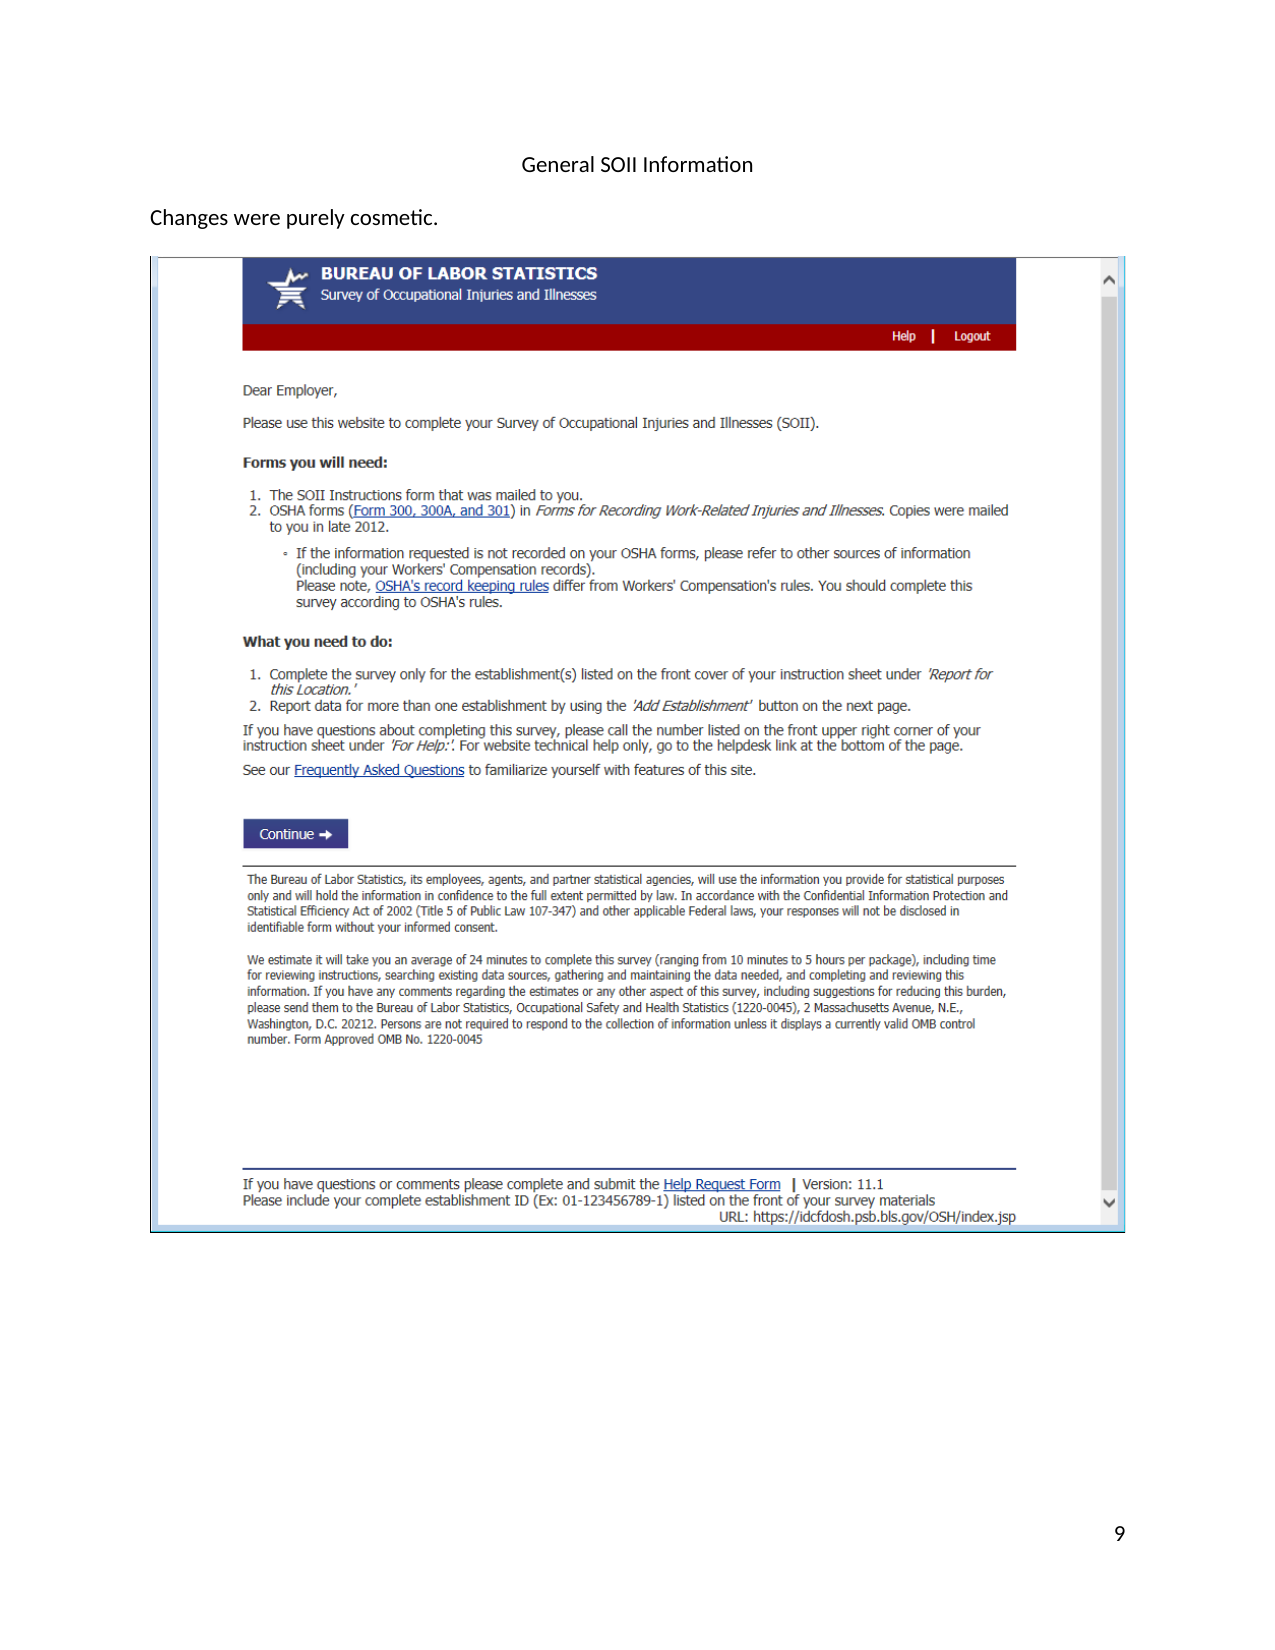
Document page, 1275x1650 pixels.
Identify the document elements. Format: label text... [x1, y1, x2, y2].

picture [150, 256, 1125, 1233]
text Changes were purely cosmetic. [150, 203, 1125, 231]
text General SOII Information [150, 150, 1125, 178]
